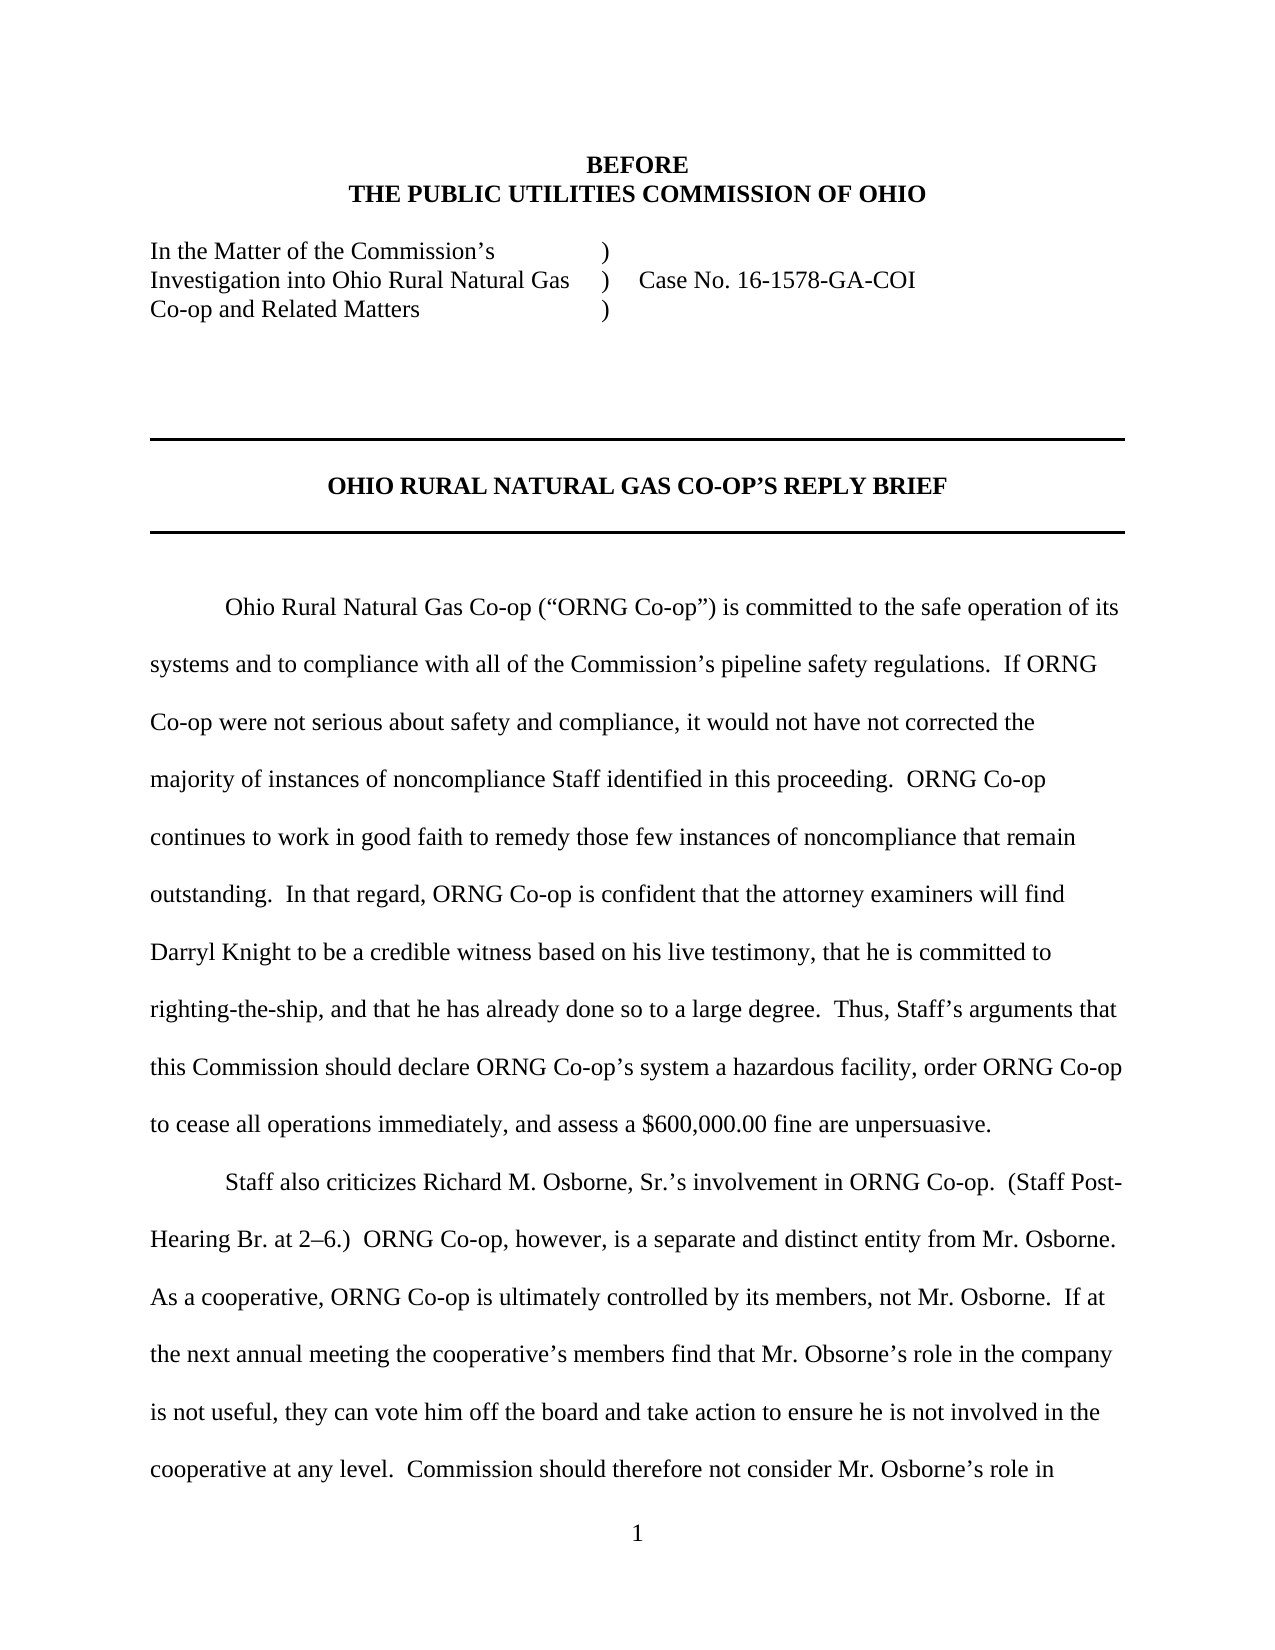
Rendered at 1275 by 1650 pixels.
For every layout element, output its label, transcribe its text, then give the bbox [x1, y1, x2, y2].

text Ohio Rural Natural Gas Co-op (“ORNG Co-op”) is committed to the safe operation of its systems and to compliance with all of the Commission’s pipeline safety regulations. If ORNG Co-op were not serious about safety and compliance, it would not have not corrected the majority of instances of noncompliance Staff identified in this proceeding. ORNG Co-op continues to work in good faith to remedy those few instances of noncompliance that remain outstanding. In that regard, ORNG Co-op is confident that the attorney examiners will find Darryl Knight to be a credible witness based on his live testimony, that he is committed to righting-the-ship, and that he has already done so to a large degree. Thus, Staff’s arguments that this Commission should declare ORNG Co-op’s system a hazardous facility, order ORNG Co-op to cease all operations immediately, and assess a $600,000.00 fine are unpersuasive. [150, 592, 1125, 1138]
table_header ) ) ) [590, 236, 627, 322]
text BEFORE [150, 150, 1125, 179]
text THE PUBLIC UTILITIES COMMISSION OF OHIO [150, 179, 1125, 207]
text OHIO RURAL NATURAL GAS CO-OP’S REPLY BRIEF [150, 471, 1125, 500]
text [150, 1167, 1125, 1483]
table_header In the Matter of the Commission’s Investigation into Ohio Rural Natural Gas Co-op and Related Matters [139, 236, 590, 322]
table_header Case No. 16-1578-GA-COI [628, 236, 1086, 322]
